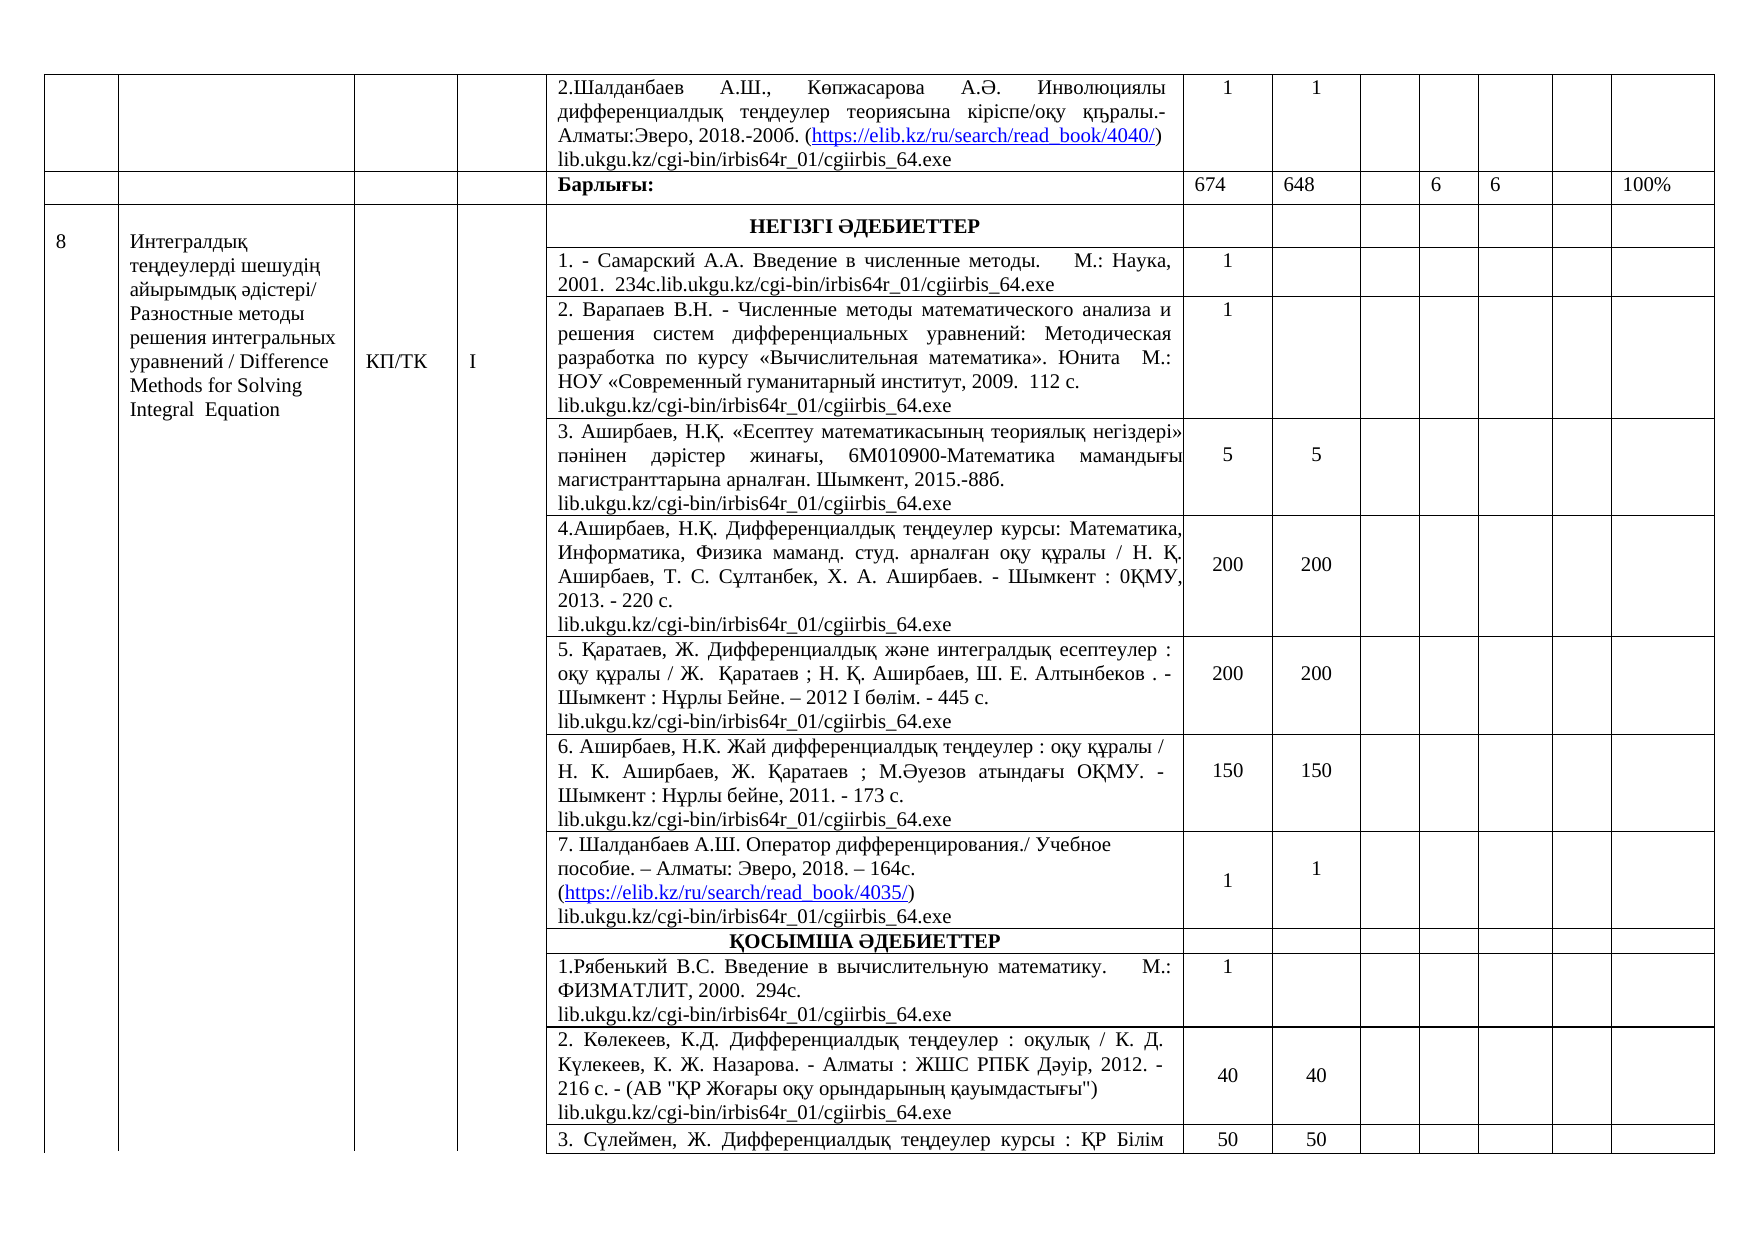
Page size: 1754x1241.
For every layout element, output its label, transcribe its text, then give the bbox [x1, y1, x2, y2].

table_cell НЕГІЗГІ ӘДЕБИЕТТЕР [547, 205, 1183, 247]
table_cell 2.Шалданбаев А.Ш., Көпжасарова А.Ә. Инволюциялы дифференциалдық теңдеулер теориясына кіріспе/оқу қҧралы.-Алматы:Эверо, 2018.-200б. (https://elib.kz/ru/search/read_book/4040/) lib.ukgu.kz/cgi-bin/irbis64r_01/cgiirbis_64.exe [547, 75, 1183, 171]
table_cell [1361, 1125, 1419, 1152]
table_cell [1273, 954, 1360, 1026]
table_cell [45, 172, 118, 204]
table_cell 150 [1273, 735, 1360, 831]
table_cell [1361, 954, 1419, 1026]
table_cell [1420, 929, 1478, 953]
table_cell [1553, 516, 1611, 636]
table_cell [1420, 735, 1478, 831]
table_cell 6 [1479, 172, 1552, 204]
table_cell [1553, 637, 1611, 733]
table_cell [1361, 297, 1419, 417]
table_cell [1553, 832, 1611, 928]
table_cell [1479, 735, 1552, 831]
table_cell 1 [1273, 75, 1360, 171]
table_cell [1361, 205, 1419, 247]
table_cell [45, 75, 118, 171]
table_cell [458, 75, 546, 171]
table_cell [1612, 297, 1714, 417]
table_cell [1273, 929, 1360, 953]
table_cell [1479, 516, 1552, 636]
table_cell [1553, 954, 1611, 1026]
table_cell 674 [1184, 172, 1272, 204]
table_cell 200 [1273, 637, 1360, 733]
table_cell [1420, 1028, 1478, 1124]
table_cell 2. Варапаев В.Н. - Численные методы математического анализа и решения систем дифференциальных уравнений: Методическая разработка по курсу «Вычислительная математика». Юнита М.: НОУ «Современный гуманитарный институт, 2009. 112 с. lib.ukgu.kz/cgi-bin/irbis64r_01/cgiirbis_64.exe [547, 297, 1183, 417]
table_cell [547, 1125, 1183, 1152]
table_cell Интегралдық теңдеулерді шешудің айырымдық әдістері/ Разностные методы решения интегральных уравнений / Difference Methods for Solving Integral Equation [118, 205, 354, 1152]
table_cell [1420, 205, 1478, 247]
table_cell [1361, 637, 1419, 733]
table_cell [1553, 419, 1611, 515]
table_cell 200 [1184, 637, 1272, 733]
table_cell Барлығы: [547, 172, 1183, 204]
table_cell [1553, 1125, 1611, 1152]
table_cell [1612, 832, 1714, 928]
table_cell [1184, 205, 1272, 247]
table_cell [1361, 172, 1419, 204]
table_cell 7. Шалданбаев А.Ш. Оператор дифференцирования./ Учебное пособие. – Алматы: Эверо, 2018. – 164с. (https://elib.kz/ru/search/read_book/4035/) lib.ukgu.kz/cgi-bin/irbis64r_01/cgiirbis_64.exe [547, 832, 1183, 928]
table_cell [1479, 1028, 1552, 1124]
table_cell [1479, 419, 1552, 515]
table_cell [458, 172, 546, 204]
table_cell [1612, 929, 1714, 953]
table_cell [1479, 954, 1552, 1026]
table_cell [1273, 297, 1360, 417]
table_cell [1420, 75, 1478, 171]
table_cell [1420, 419, 1478, 515]
table_cell [1420, 637, 1478, 733]
table_cell 3. Аширбаев, Н.Қ. «Есептеу математикасының теориялық негіздері» пәнінен дәрістер жинағы, 6М010900-Математика мамандығы магистранттарына арналған. Шымкент, 2015.-88б. lib.ukgu.kz/cgi-bin/irbis64r_01/cgiirbis_64.exe [547, 419, 1183, 515]
table_cell 50 [1184, 1125, 1272, 1152]
table_cell [1420, 1125, 1478, 1152]
table_cell 4.Аширбаев, Н.Қ. Дифференциалдық теңдеулер курсы: Математика, Информатика, Физика маманд. студ. арналған оқу құралы / Н. Қ. Аширбаев, Т. С. Сұлтанбек, Х. А. Аширбаев. - Шымкент : 0ҚМУ, 2013. - 220 с. lib.ukgu.kz/cgi-bin/irbis64r_01/cgiirbis_64.exe [547, 516, 1183, 636]
table_cell 1 [1184, 832, 1272, 928]
table_cell [1553, 929, 1611, 953]
table_cell [1479, 75, 1552, 171]
table_cell [1479, 205, 1552, 247]
table_cell [1361, 832, 1419, 928]
table_cell [1612, 205, 1714, 247]
table_cell 150 [1184, 735, 1272, 831]
table_cell [355, 75, 457, 171]
table_cell [1612, 735, 1714, 831]
table_cell 6 [1420, 172, 1478, 204]
table_cell 1 [1184, 297, 1272, 417]
table_cell [1479, 297, 1552, 417]
table_cell [1420, 832, 1478, 928]
table_cell 1. - Самарский А.А. Введение в численные методы.  М.: Наука, 2001. 234с.lib.ukgu.kz/cgi-bin/irbis64r_01/cgiirbis_64.exe [547, 248, 1183, 296]
table_cell ҚОСЫМША ӘДЕБИЕТТЕР [547, 929, 1183, 953]
table_cell [1553, 735, 1611, 831]
table_cell [1553, 297, 1611, 417]
table_cell [1420, 516, 1478, 636]
table_cell 1 [1273, 832, 1360, 928]
table_cell [1479, 248, 1552, 296]
table_cell 200 [1273, 516, 1360, 636]
table_cell 40 [1184, 1028, 1272, 1124]
table_cell [1612, 637, 1714, 733]
table_cell [1361, 1028, 1419, 1124]
table_cell [1361, 516, 1419, 636]
table_cell 2. Көлекеев, К.Д. Дифференциалдық теңдеулер : оқулық / К. Д. Күлекеев, К. Ж. Назарова. - Алматы : ЖШС РПБК Дәуiр, 2012. - 216 с. - (АВ "ҚР Жоғары оқу орындарының қауымдастығы") lib.ukgu.kz/cgi-bin/irbis64r_01/cgiirbis_64.exe [547, 1028, 1183, 1124]
table_cell [1553, 172, 1611, 204]
table_cell І [458, 205, 546, 1152]
table_cell [1420, 297, 1478, 417]
table_cell [1361, 248, 1419, 296]
table_cell [1479, 832, 1552, 928]
table_cell [1361, 75, 1419, 171]
table_cell [1479, 1125, 1552, 1152]
table_cell 200 [1184, 516, 1272, 636]
table_cell [1612, 954, 1714, 1026]
table_cell [1553, 205, 1611, 247]
table_cell 648 [1273, 172, 1360, 204]
table_cell [119, 75, 354, 171]
table_cell 1 [1184, 75, 1272, 171]
table_cell [1273, 205, 1360, 247]
table_cell [1553, 1028, 1611, 1124]
table_cell [1612, 1028, 1714, 1124]
table_cell [355, 172, 457, 204]
table_cell [1553, 75, 1611, 171]
table_cell [1479, 637, 1552, 733]
table_cell [1361, 735, 1419, 831]
table_cell [1553, 248, 1611, 296]
table_cell 6. Аширбаев, Н.К. Жай дифференциалдық теңдеулер : оқу құралы / Н. К. Аширбаев, Ж. Қаратаев ; М.Әуезов атындағы ОҚМУ. - Шымкент : Нұрлы бейне, 2011. - 173 с. lib.ukgu.kz/cgi-bin/irbis64r_01/cgiirbis_64.exe [547, 735, 1183, 831]
table_cell 5 [1273, 419, 1360, 515]
table_cell 8 [45, 205, 118, 1152]
table_cell 5 [1184, 419, 1272, 515]
table_cell [1420, 248, 1478, 296]
table_cell 50 [1273, 1125, 1360, 1152]
table_cell [1273, 248, 1360, 296]
table_cell [1184, 929, 1272, 953]
table_cell 1.Рябенький В.С. Введение в вычислительную математику.  М.: ФИЗМАТЛИТ, 2000. 294с. lib.ukgu.kz/cgi-bin/irbis64r_01/cgiirbis_64.exe [547, 954, 1183, 1026]
table_cell [1612, 516, 1714, 636]
table_cell [1361, 419, 1419, 515]
table_cell 1 [1184, 954, 1272, 1026]
table_cell [119, 172, 354, 204]
table_cell [1612, 1125, 1714, 1152]
table_cell 100% [1612, 172, 1714, 204]
table_cell [1612, 248, 1714, 296]
table_cell КП/ТК [354, 205, 458, 1152]
table_cell 5. Қаратаев, Ж. Дифференциалдық және интегралдық есептеулер : оқу құралы / Ж. Қаратаев ; Н. Қ. Аширбаев, Ш. Е. Алтынбеков . - Шымкент : Нұрлы Бейне. – 2012 І бөлім. - 445 с. lib.ukgu.kz/cgi-bin/irbis64r_01/cgiirbis_64.exe [547, 637, 1183, 733]
table_cell [1612, 419, 1714, 515]
table_cell 40 [1273, 1028, 1360, 1124]
table_cell [1361, 929, 1419, 953]
table_cell [1420, 954, 1478, 1026]
table_cell [1479, 929, 1552, 953]
table_cell [1612, 75, 1714, 171]
table_cell 1 [1184, 248, 1272, 296]
